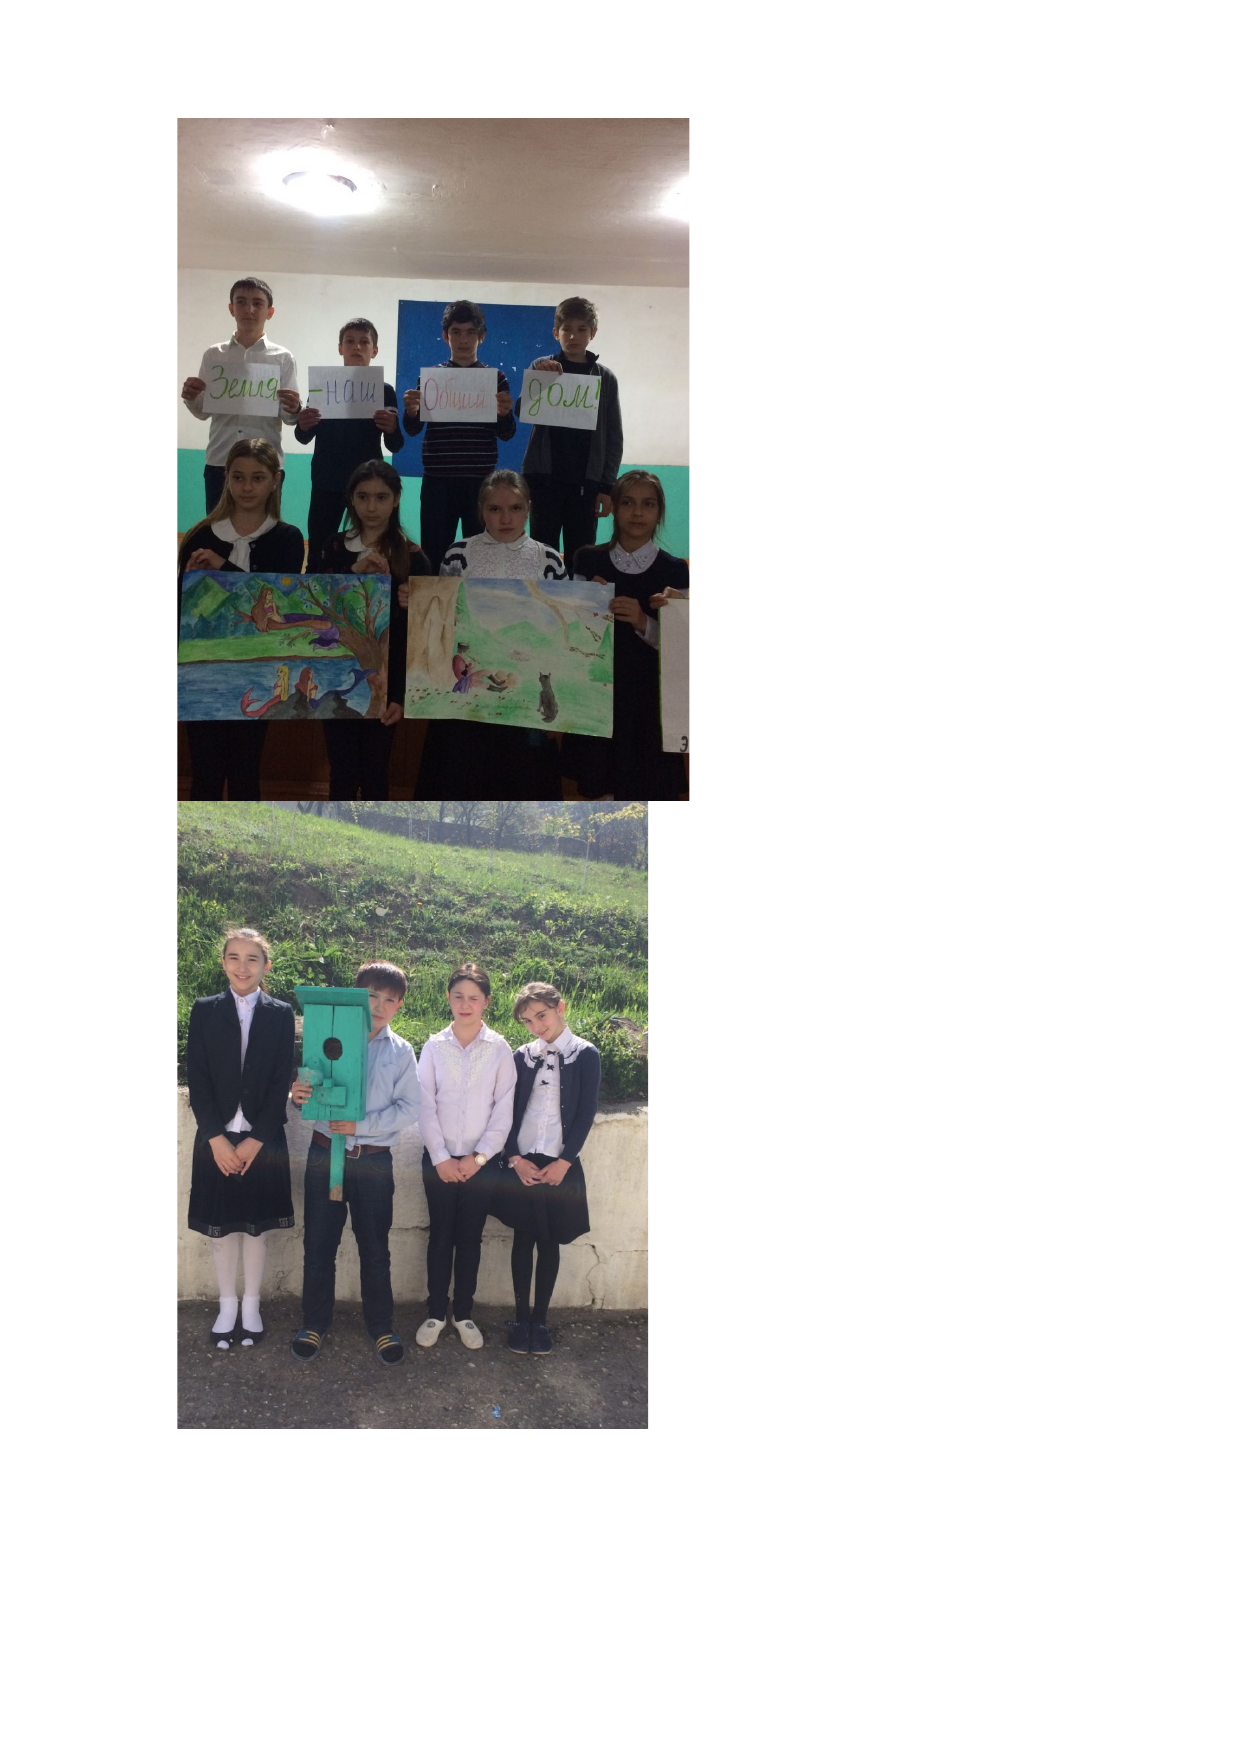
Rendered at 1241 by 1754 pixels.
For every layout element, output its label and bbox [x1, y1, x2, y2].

picture [177, 118, 690, 1429]
